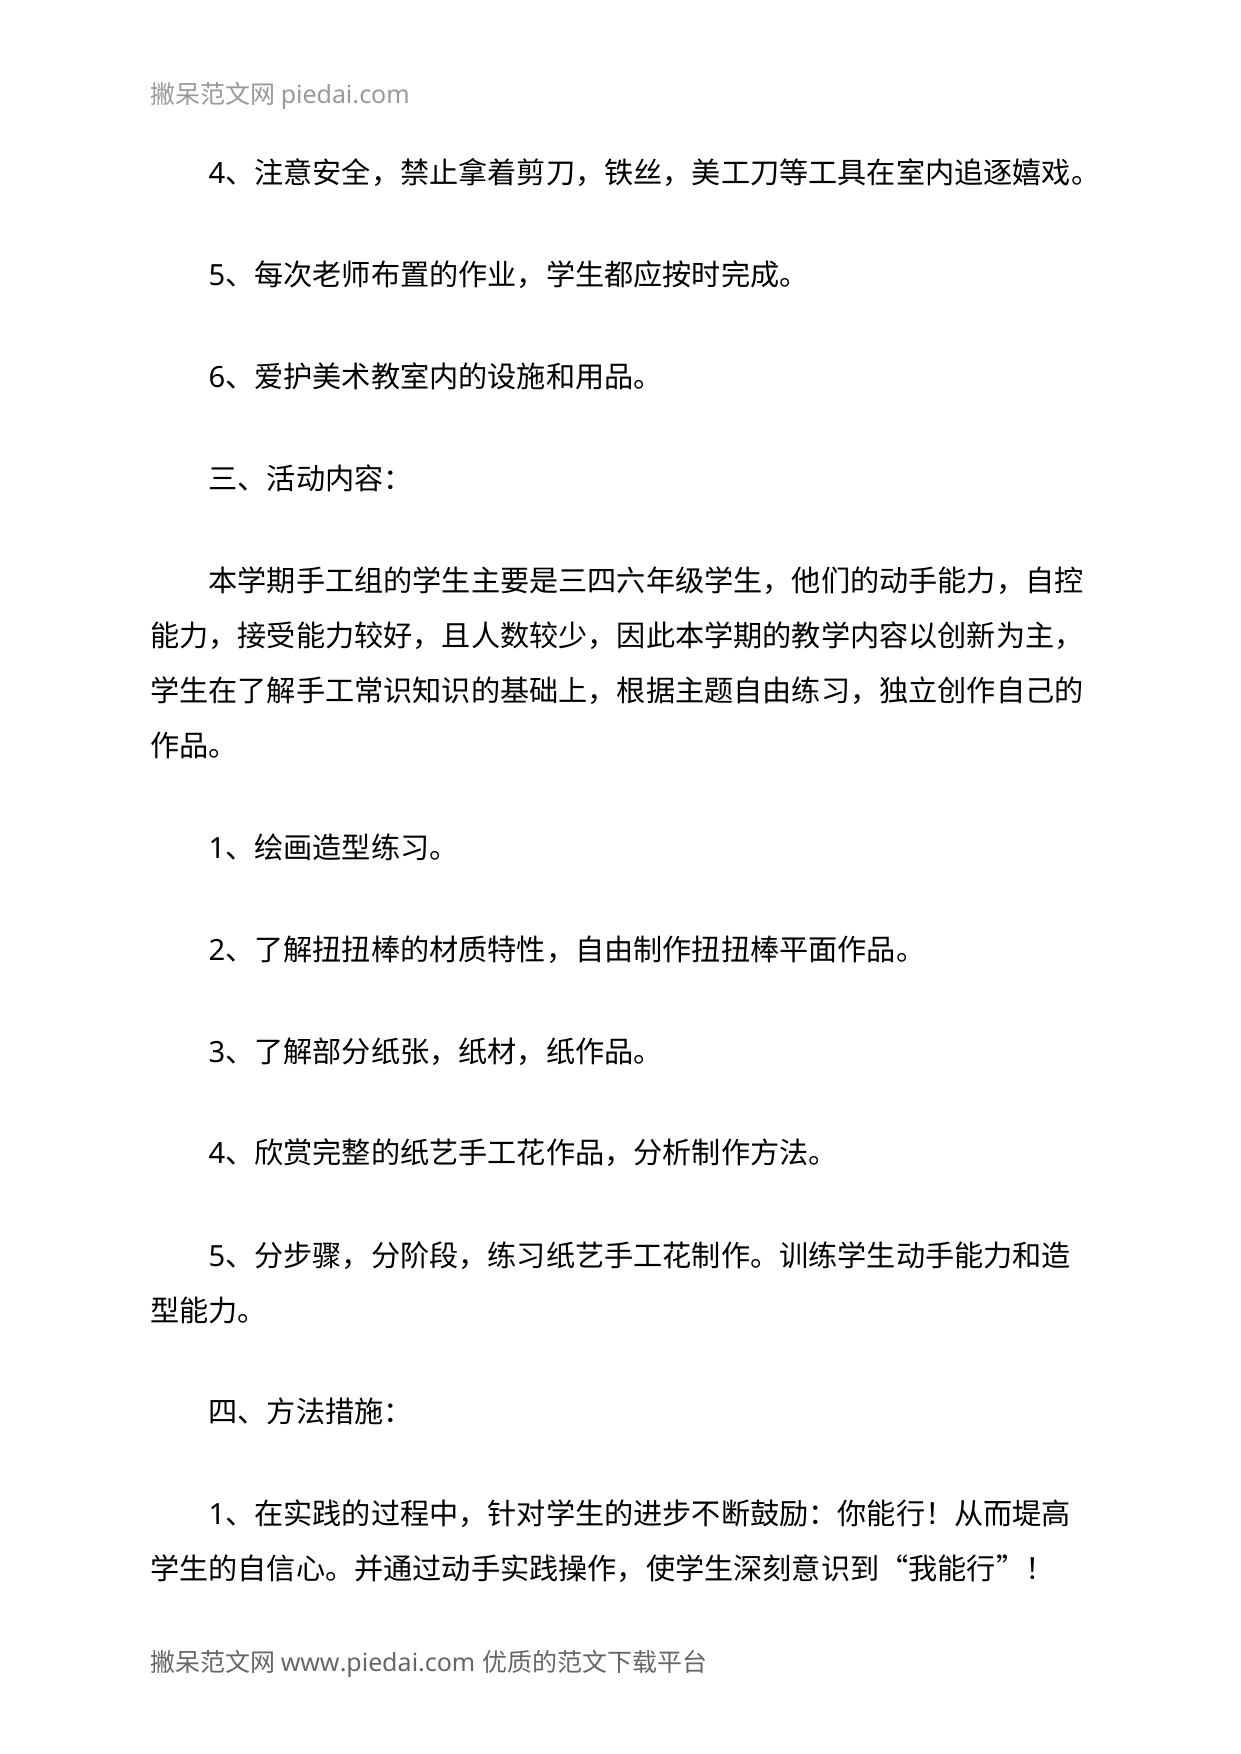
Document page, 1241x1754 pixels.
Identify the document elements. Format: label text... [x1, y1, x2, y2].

text 4、欣赏完整的纸艺手工花作品，分析制作方法。 [150, 1130, 1090, 1172]
text 1、绘画造型练习。 [150, 824, 1090, 867]
text 1、在实践的过程中，针对学生的进步不断鼓励：你能行！从而堤高学生的自信心。并通过动手实践操作，使学生深刻意识到“我能行”！ [150, 1491, 1090, 1588]
text 本学期手工组的学生主要是三四六年级学生，他们的动手能力，自控能力，接受能力较好，且人数较少，因此本学期的教学内容以创新为主，学生在了解手工常识知识的基础上，根据主题自由练习，独立创作自己的作品。 [150, 558, 1090, 765]
text 3、了解部分纸张，纸材，纸作品。 [150, 1028, 1090, 1071]
text 6、爱护美术教室内的设施和用品。 [150, 354, 1090, 396]
text 5、每次老师布置的作业，学生都应按时完成。 [150, 252, 1090, 294]
text 三、活动内容： [150, 456, 1090, 498]
text 2、了解扭扭棒的材质特性，自由制作扭扭棒平面作品。 [150, 926, 1090, 968]
text 四、方法措施： [150, 1389, 1090, 1431]
text 4、注意安全，禁止拿着剪刀，铁丝，美工刀等工具在室内追逐嬉戏。 [150, 150, 1090, 192]
text 5、分步骤，分阶段，练习纸艺手工花制作。训练学生动手能力和造型能力。 [150, 1232, 1090, 1329]
